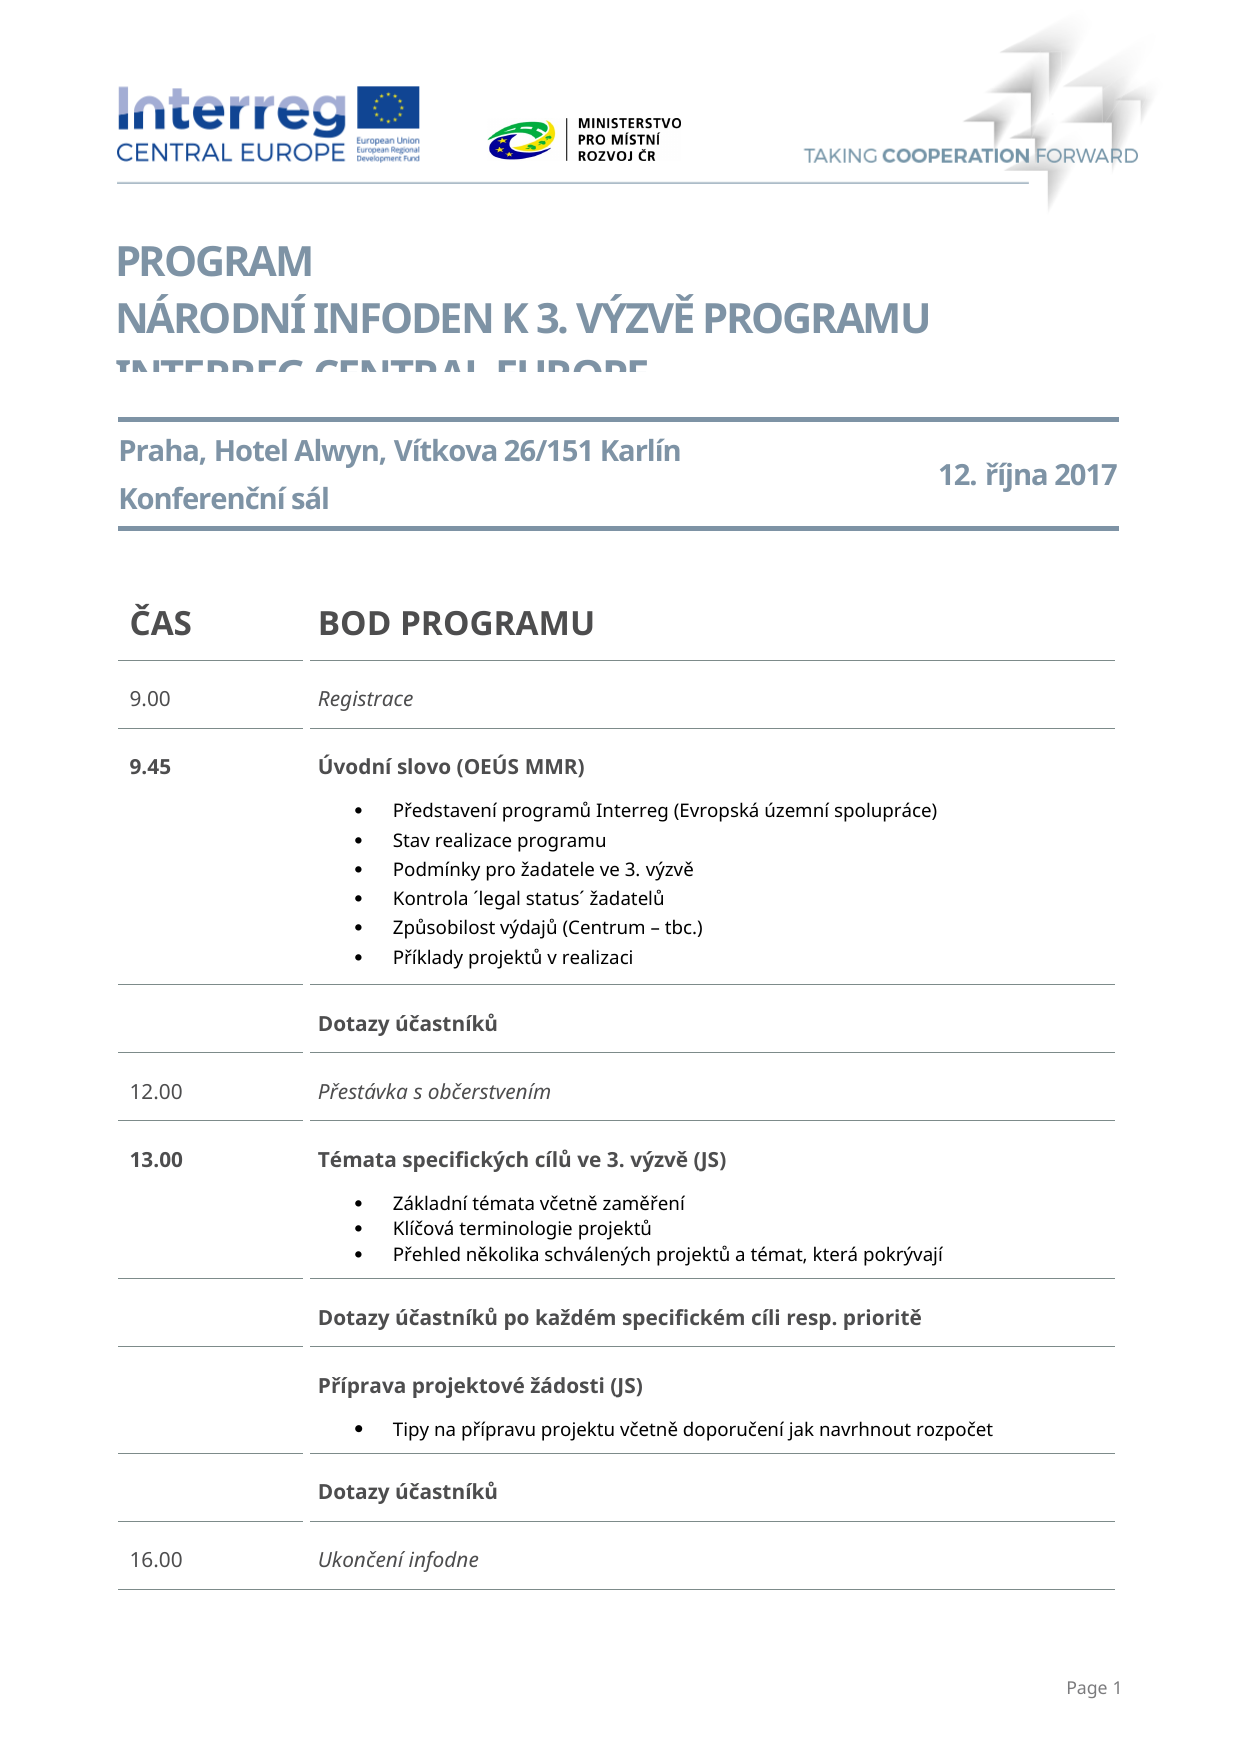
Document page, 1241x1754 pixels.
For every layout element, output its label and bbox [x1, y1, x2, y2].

picture [55, 0, 1190, 237]
